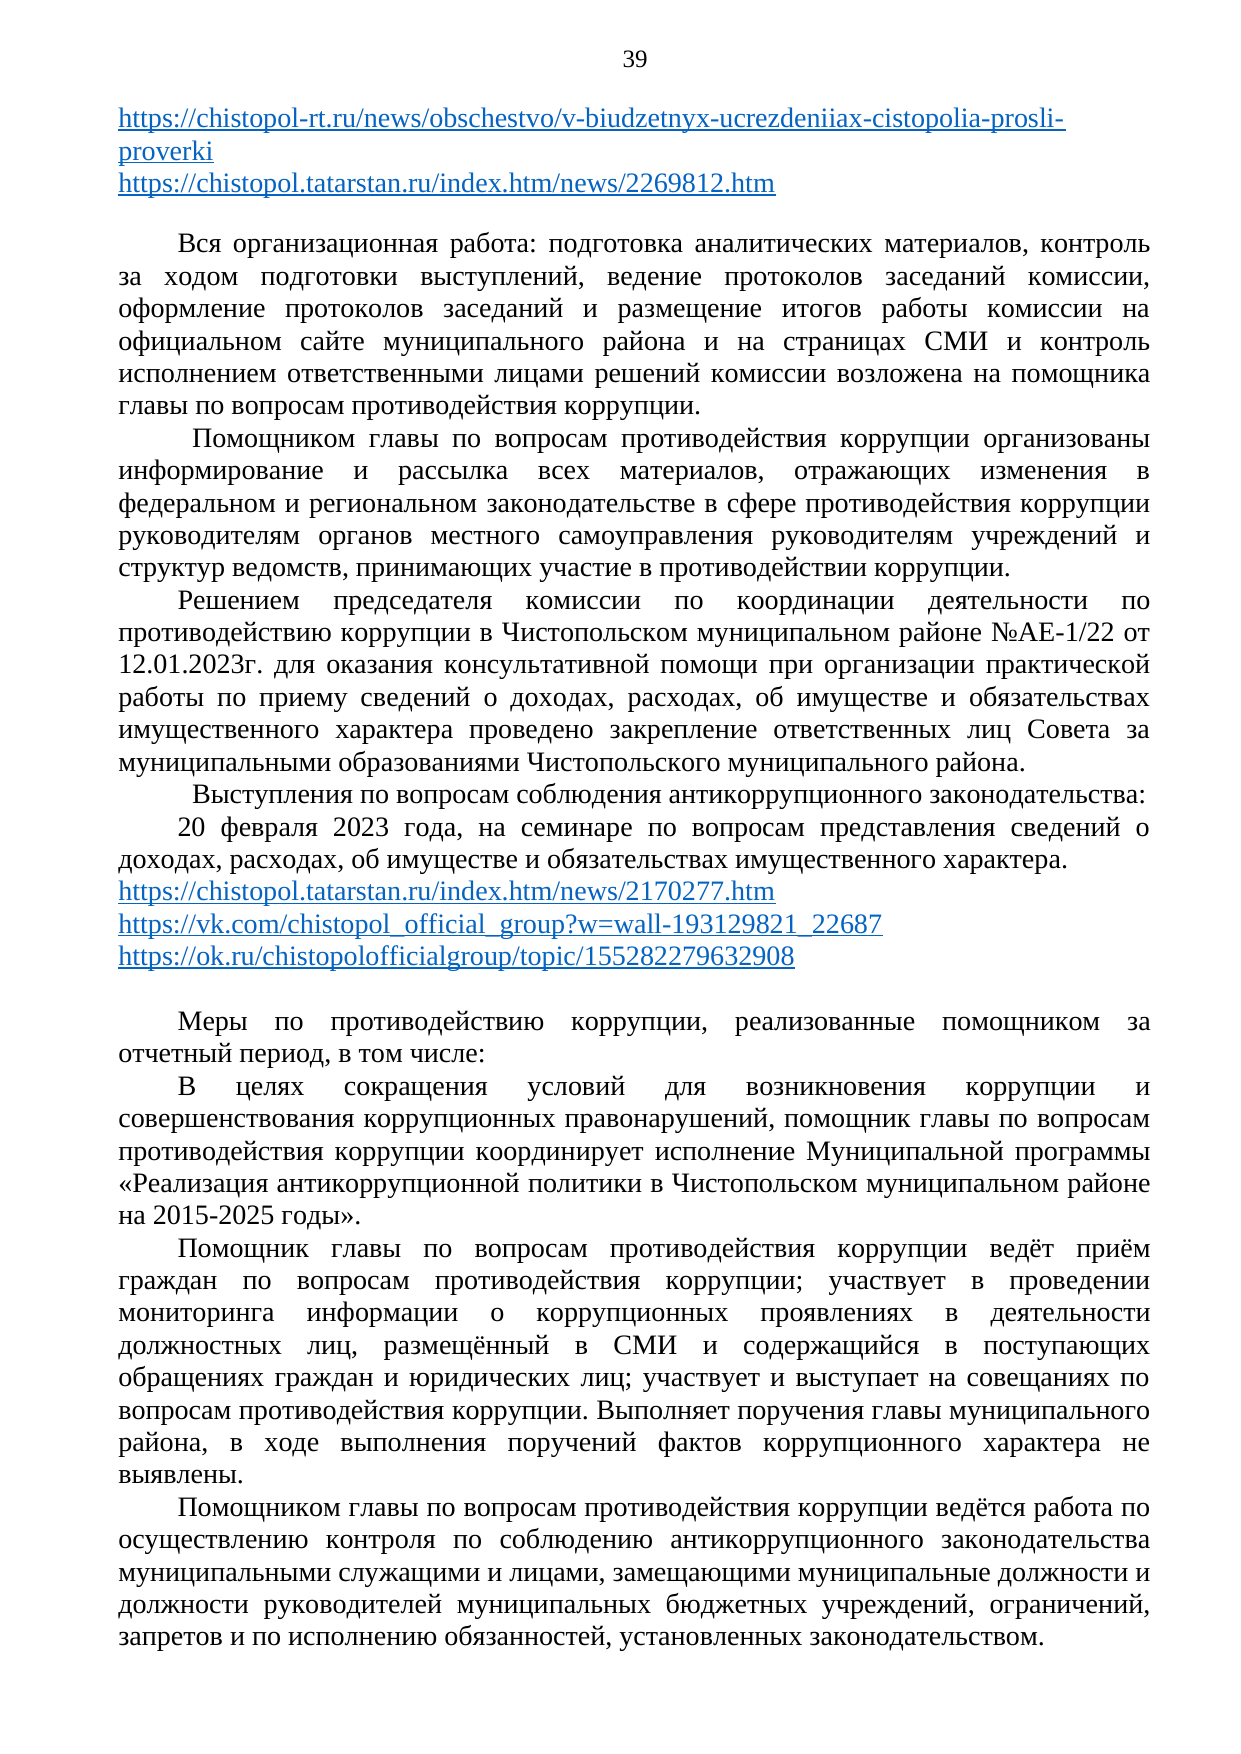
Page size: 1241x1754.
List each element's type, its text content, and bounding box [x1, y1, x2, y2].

text Вся организационная работа: подготовка аналитических материалов, контроль за ходом подготовки выступлений, ведение протоколов заседаний комиссии, оформление протоколов заседаний и размещение итогов работы комиссии на официальном сайте муниципального района и на страницах СМИ и контроль исполнением ответственными лицами решений комиссии возложена на помощника главы по вопросам противодействия коррупции. [118, 226, 1152, 421]
text https://chistopol-rt.ru/news/obschestvo/v-biudzetnyx-ucrezdeniiax-cistopolia-prosli-proverki [118, 101, 1152, 166]
text https://ok.ru/chistopolofficialgroup/topic/155282279632908​ [118, 939, 1152, 972]
text Решением председателя комиссии по координации деятельности по противодействию коррупции в Чистопольском муниципальном районе №АЕ-1/22 от 12.01.2023г. для оказания консультативной помощи при организации практической работы по приему сведений о доходах, расходах, об имуществе и обязательствах имущественного характера проведено закрепление ответственных лиц Совета за муниципальными образованиями Чистопольского муниципального района. [118, 583, 1152, 777]
text Помощник главы по вопросам противодействия коррупции ведёт приём граждан по вопросам противодействия коррупции; участвует в проведении мониторинга информации о коррупционных проявлениях в деятельности должностных лиц, размещённый в СМИ и содержащийся в поступающих обращениях граждан и юридических лиц; участвует и выступает на совещаниях по вопросам противодействия коррупции. Выполняет поручения главы муниципального района, в ходе выполнения поручений фактов коррупционного характера не выявлены. [118, 1231, 1152, 1490]
text В целях сокращения условий для возникновения коррупции и совершенствования коррупционных правонарушений, помощник главы по вопросам противодействия коррупции координирует исполнение Муниципальной программы «Реализация антикоррупционной политики в Чистопольском муниципальном районе на 2015-2025 годы». [118, 1069, 1152, 1231]
text Помощником главы по вопросам противодействия коррупции организованы информирование и рассылка всех материалов, отражающих изменения в федеральном и региональном законодательстве в сфере противодействия коррупции руководителям органов местного самоуправления руководителям учреждений и структур ведомств, принимающих участие в противодействии коррупции. [118, 421, 1152, 583]
text 20 февраля 2023 года, на семинаре по вопросам представления сведений о доходах, расходах, об имуществе и обязательствах имущественного характера. [118, 809, 1152, 874]
text Выступления по вопросам соблюдения антикоррупционного законодательства: [118, 777, 1152, 809]
text Меры по противодействию коррупции, реализованные помощником за отчетный период, в том числе: [118, 1004, 1152, 1069]
text https://vk.com/chistopol_official_group?w=wall-193129821_22687 [118, 907, 1152, 939]
text https://chistopol.tatarstan.ru/index.htm/news/2269812.htm [118, 166, 1152, 198]
text https://chistopol.tatarstan.ru/index.htm/news/2170277.htm [118, 874, 1152, 907]
text Помощником главы по вопросам противодействия коррупции ведётся работа по осуществлению контроля по соблюдению антикоррупционного законодательства муниципальными служащими и лицами, замещающими муниципальные должности и должности руководителей муниципальных бюджетных учреждений, ограничений, запретов и по исполнению обязанностей, установленных законодательством. [118, 1490, 1152, 1652]
